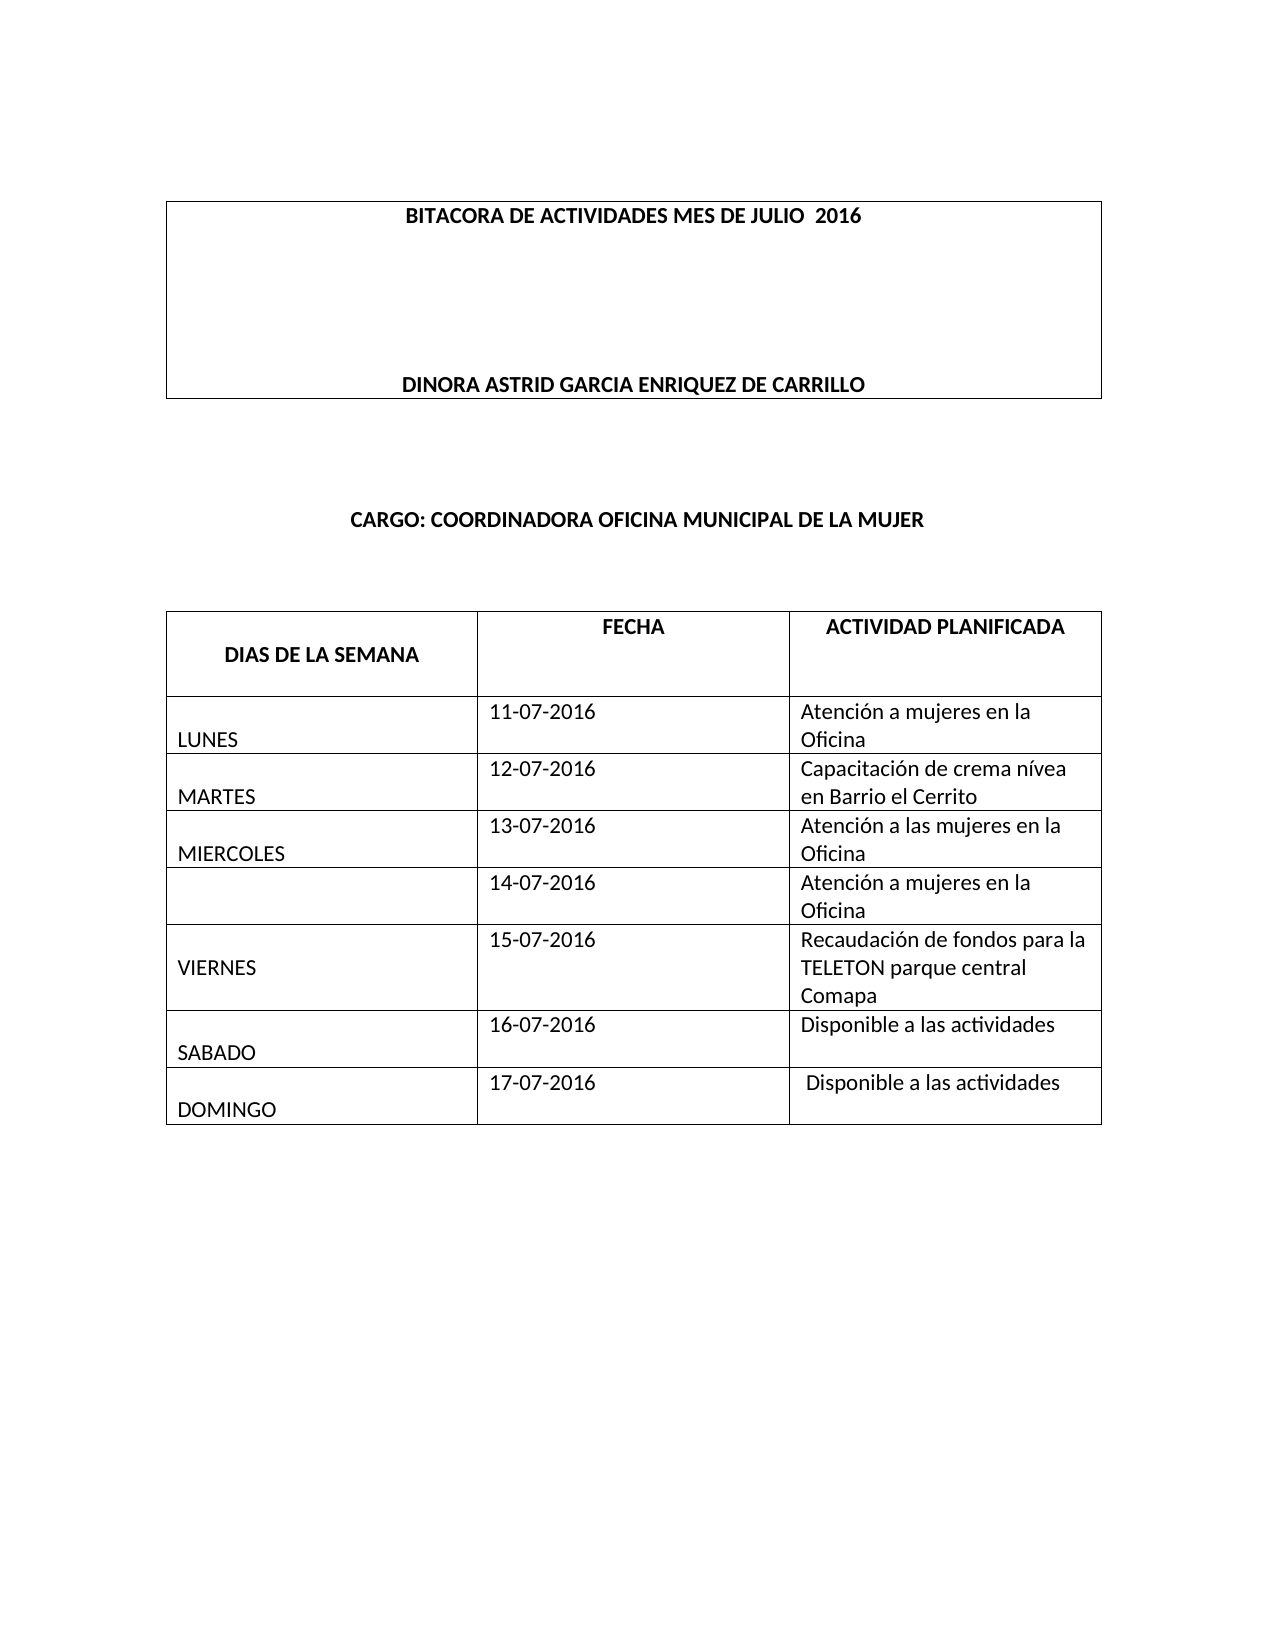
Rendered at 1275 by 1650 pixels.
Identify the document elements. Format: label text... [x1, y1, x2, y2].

table_cell MARTES [167, 754, 477, 810]
table_cell VIERNES [167, 925, 477, 1009]
table_cell DOMINGO [167, 1068, 477, 1124]
table_cell Atención a mujeres en la Oficina [790, 697, 1101, 753]
table_header DIAS DE LA SEMANA [167, 612, 477, 696]
table_cell [167, 868, 477, 924]
table_cell 15-07-2016 [478, 925, 789, 1009]
table_header ACTIVIDAD PLANIFICADA [790, 612, 1101, 696]
table_cell Recaudación de fondos para la TELETON parque central Comapa [790, 925, 1101, 1009]
table_cell Atención a las mujeres en la Oficina [790, 811, 1101, 867]
table_header BITACORA DE ACTIVIDADES MES DE JULIO 2016 DINORA ASTRID GARCIA ENRIQUEZ DE CARRILLO [167, 202, 1101, 398]
table_cell 13-07-2016 [478, 811, 789, 867]
text CARGO: COORDINADORA OFICINA MUNICIPAL DE LA MUJER [177, 505, 1098, 533]
table_cell LUNES [167, 697, 477, 753]
table_cell MIERCOLES [167, 811, 477, 867]
table_cell Capacitación de crema nívea en Barrio el Cerrito [790, 754, 1101, 810]
table_cell 11-07-2016 [478, 697, 789, 753]
table_cell Atención a mujeres en la Oficina [790, 868, 1101, 924]
table_cell 17-07-2016 [478, 1068, 789, 1124]
table_cell 12-07-2016 [478, 754, 789, 810]
table_header FECHA [478, 612, 789, 696]
table_cell 16-07-2016 [478, 1011, 789, 1067]
table_cell Disponible a las actividades [790, 1011, 1101, 1067]
table_cell 14-07-2016 [478, 868, 789, 924]
table_cell Disponible a las actividades [790, 1068, 1101, 1124]
table_cell SABADO [167, 1011, 477, 1067]
